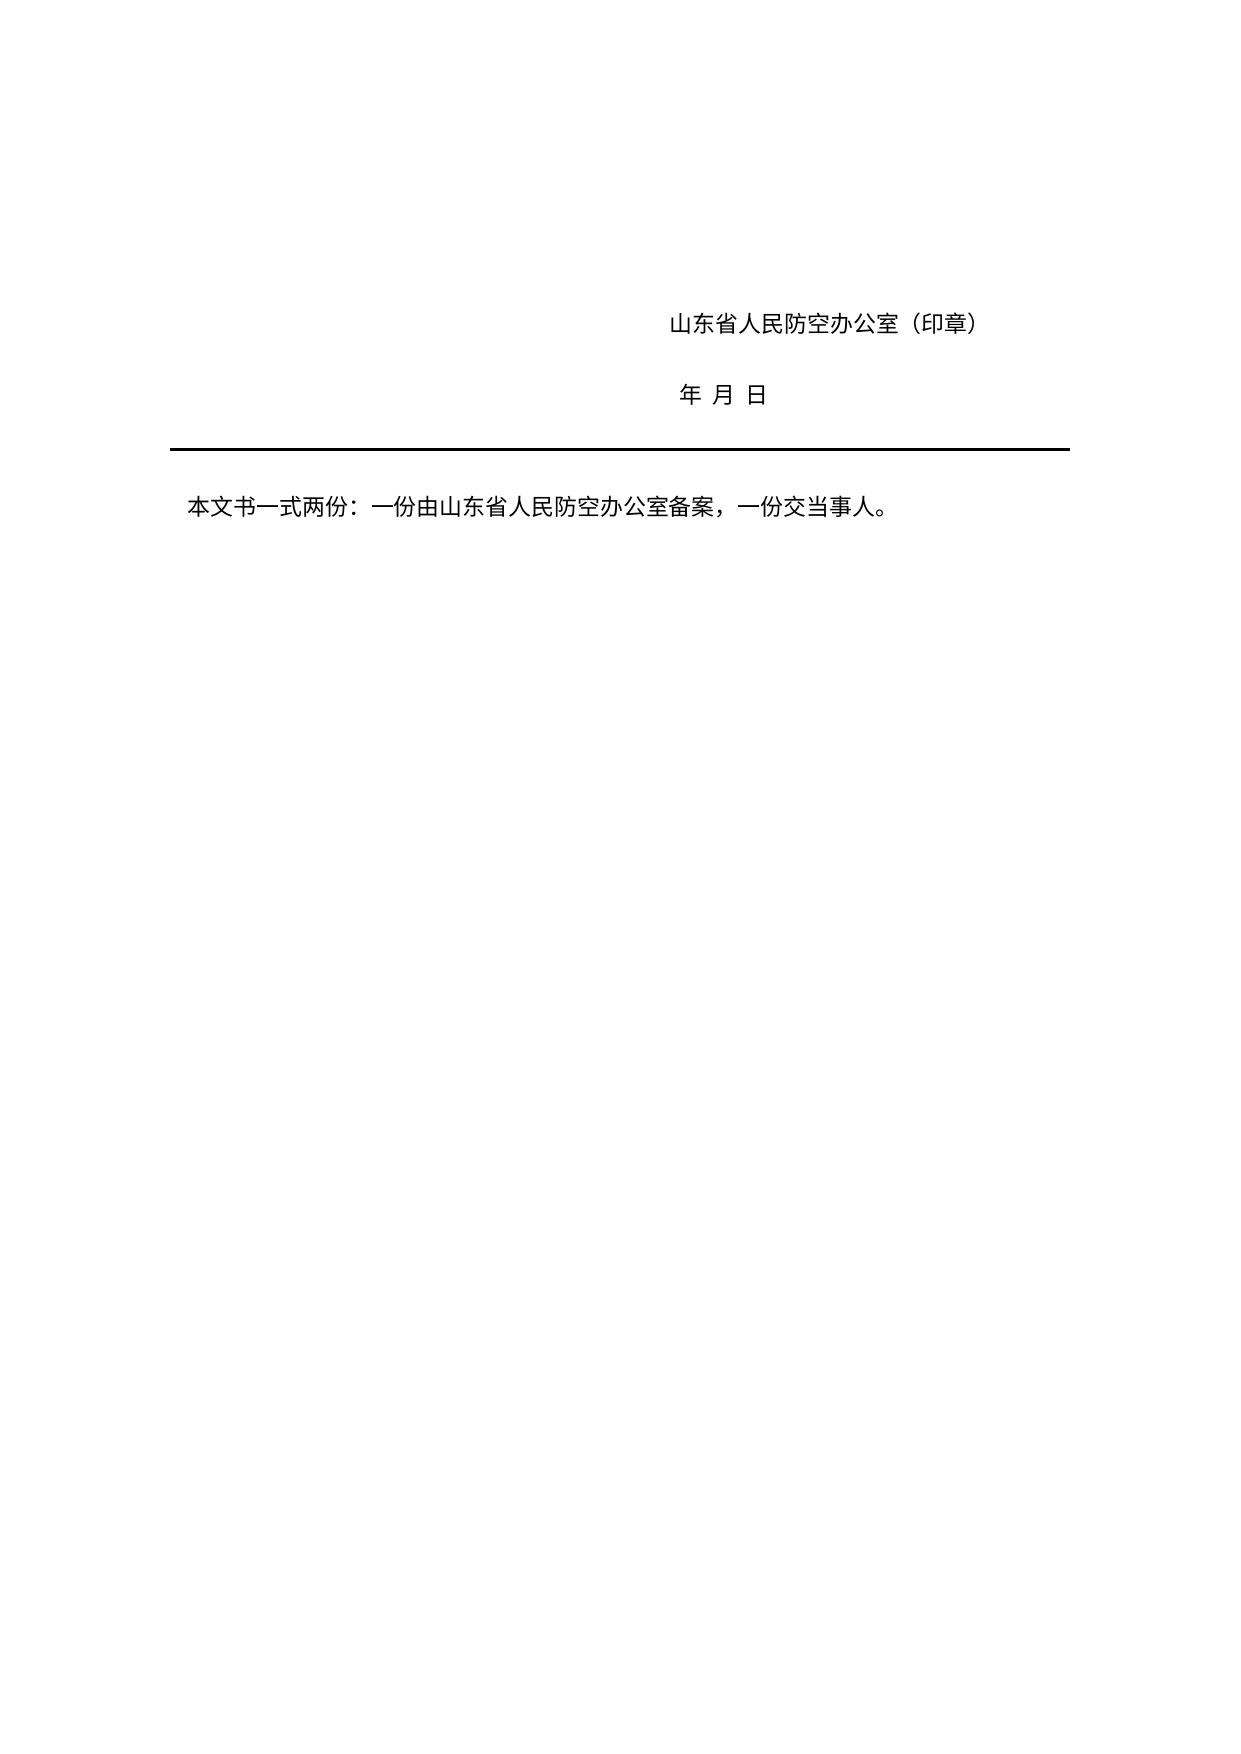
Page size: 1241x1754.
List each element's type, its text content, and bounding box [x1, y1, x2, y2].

text 山东省人民防空办公室（印章） [187, 306, 990, 339]
text 年 月 日 [187, 377, 1053, 410]
text 本文书一式两份：一份由山东省人民防空办公室备案，一份交当事人。 [187, 489, 1053, 522]
